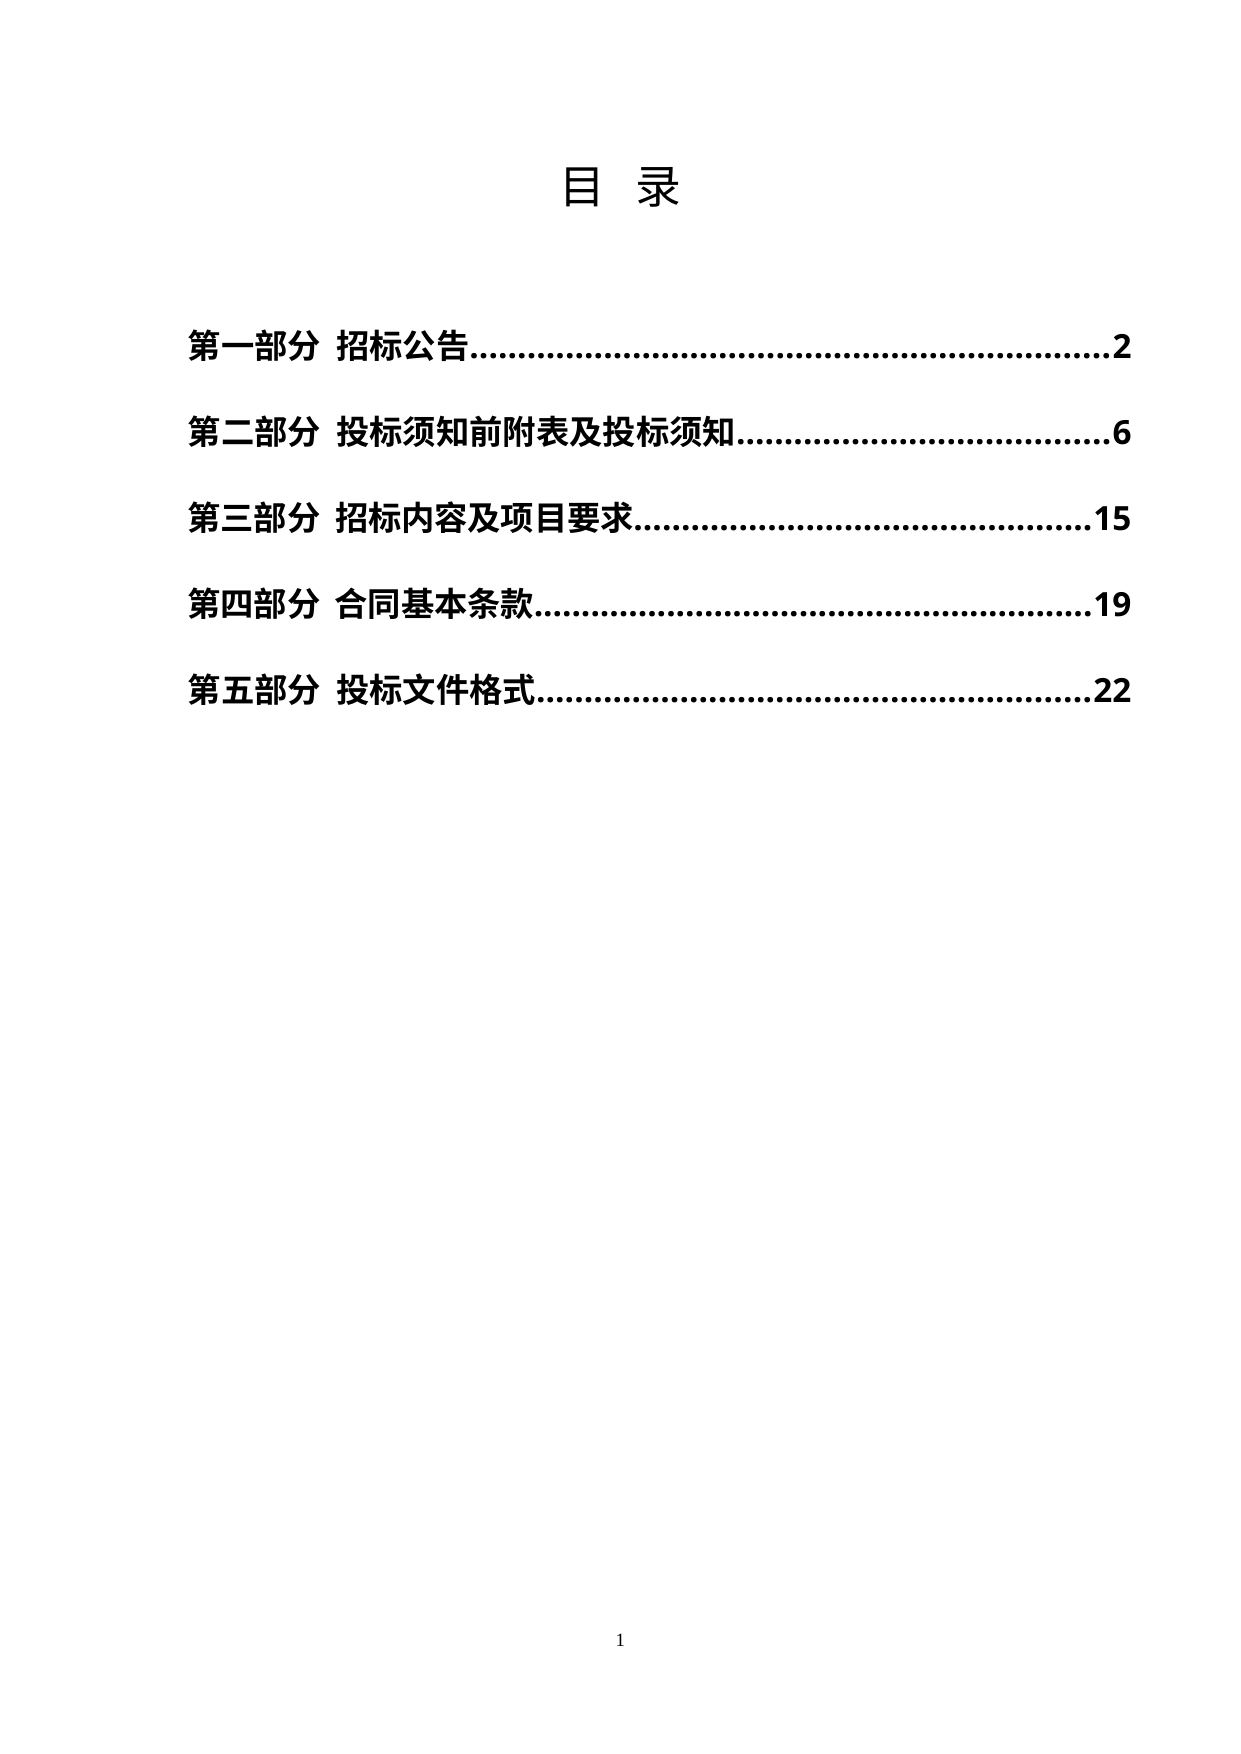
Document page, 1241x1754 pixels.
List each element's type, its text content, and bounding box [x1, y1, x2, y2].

text 第四部分 合同基本条款 19 [187, 578, 1053, 626]
text 目 录 [187, 150, 1053, 216]
text 第三部分 招标内容及项目要求 15 [187, 492, 1053, 541]
text 第一部分 招标公告 2 [187, 320, 1053, 369]
text 第五部分 投标文件格式 22 [187, 664, 1053, 712]
text 第二部分 投标须知前附表及投标须知 6 [187, 406, 1053, 454]
